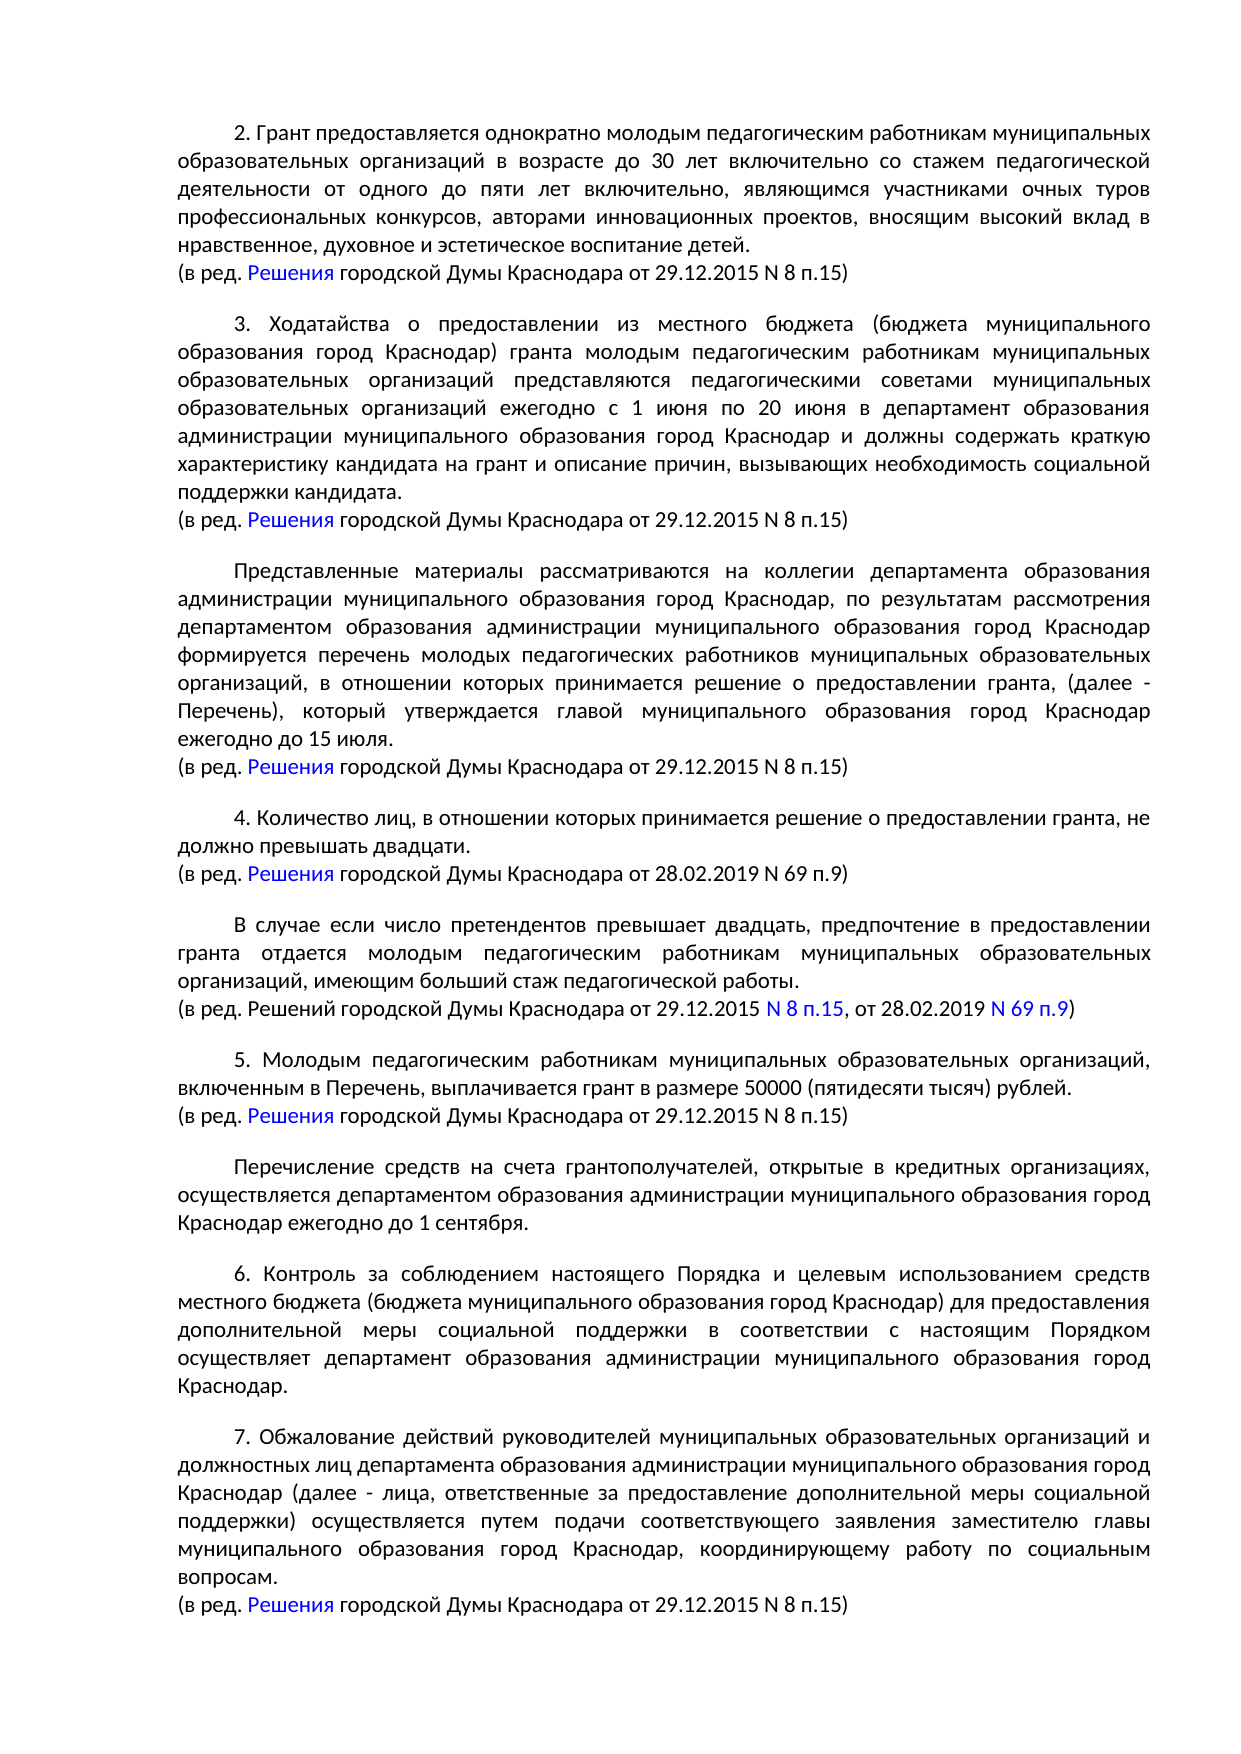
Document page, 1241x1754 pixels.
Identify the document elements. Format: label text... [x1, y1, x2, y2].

text Представленные материалы рассматриваются на коллегии департамента образования администрации муниципального образования город Краснодар, по результатам рассмотрения департаментом образования администрации муниципального образования город Краснодар формируется перечень молодых педагогических работников муниципальных образовательных организаций, в отношении которых принимается решение о предоставлении гранта, (далее - Перечень), который утверждается главой муниципального образования город Краснодар ежегодно до 15 июля. [177, 556, 1152, 752]
text 5. Молодым педагогическим работникам муниципальных образовательных организаций, включенным в Перечень, выплачивается грант в размере 50000 (пятидесяти тысяч) рублей. [177, 1045, 1152, 1101]
text 6. Контроль за соблюдением настоящего Порядка и целевым использованием средств местного бюджета (бюджета муниципального образования город Краснодар) для предоставления дополнительной меры социальной поддержки в соответствии с настоящим Порядком осуществляет департамент образования администрации муниципального образования город Краснодар. [177, 1259, 1152, 1399]
text (в ред. Решения городской Думы Краснодара от 29.12.2015 N 8 п.15) [177, 1101, 1152, 1129]
text Перечисление средств на счета грантополучателей, открытые в кредитных организациях, осуществляется департаментом образования администрации муниципального образования город Краснодар ежегодно до 1 сентября. [177, 1152, 1152, 1236]
text 2. Грант предоставляется однократно молодым педагогическим работникам муниципальных образовательных организаций в возрасте до 30 лет включительно со стажем педагогической деятельности от одного до пяти лет включительно, являющимся участниками очных туров профессиональных конкурсов, авторами инновационных проектов, вносящим высокий вклад в нравственное, духовное и эстетическое воспитание детей. [177, 118, 1152, 258]
text (в ред. Решения городской Думы Краснодара от 29.12.2015 N 8 п.15) [177, 258, 1152, 286]
text (в ред. Решения городской Думы Краснодара от 29.12.2015 N 8 п.15) [177, 1590, 1152, 1618]
text (в ред. Решения городской Думы Краснодара от 29.12.2015 N 8 п.15) [177, 505, 1152, 533]
text 4. Количество лиц, в отношении которых принимается решение о предоставлении гранта, не должно превышать двадцати. [177, 803, 1152, 859]
text В случае если число претендентов превышает двадцать, предпочтение в предоставлении гранта отдается молодым педагогическим работникам муниципальных образовательных организаций, имеющим больший стаж педагогической работы. [177, 910, 1152, 994]
text 3. Ходатайства о предоставлении из местного бюджета (бюджета муниципального образования город Краснодар) гранта молодым педагогическим работникам муниципальных образовательных организаций представляются педагогическими советами муниципальных образовательных организаций ежегодно с 1 июня по 20 июня в департамент образования администрации муниципального образования город Краснодар и должны содержать краткую характеристику кандидата на грант и описание причин, вызывающих необходимость социальной поддержки кандидата. [177, 309, 1152, 505]
text (в ред. Решения городской Думы Краснодара от 29.12.2015 N 8 п.15) [177, 752, 1152, 780]
text (в ред. Решения городской Думы Краснодара от 28.02.2019 N 69 п.9) [177, 859, 1152, 887]
text 7. Обжалование действий руководителей муниципальных образовательных организаций и должностных лиц департамента образования администрации муниципального образования город Краснодар (далее - лица, ответственные за предоставление дополнительной меры социальной поддержки) осуществляется путем подачи соответствующего заявления заместителю главы муниципального образования город Краснодар, координирующему работу по социальным вопросам. [177, 1422, 1152, 1590]
text (в ред. Решений городской Думы Краснодара от 29.12.2015 N 8 п.15, от 28.02.2019 N 69 п.9) [177, 994, 1152, 1022]
